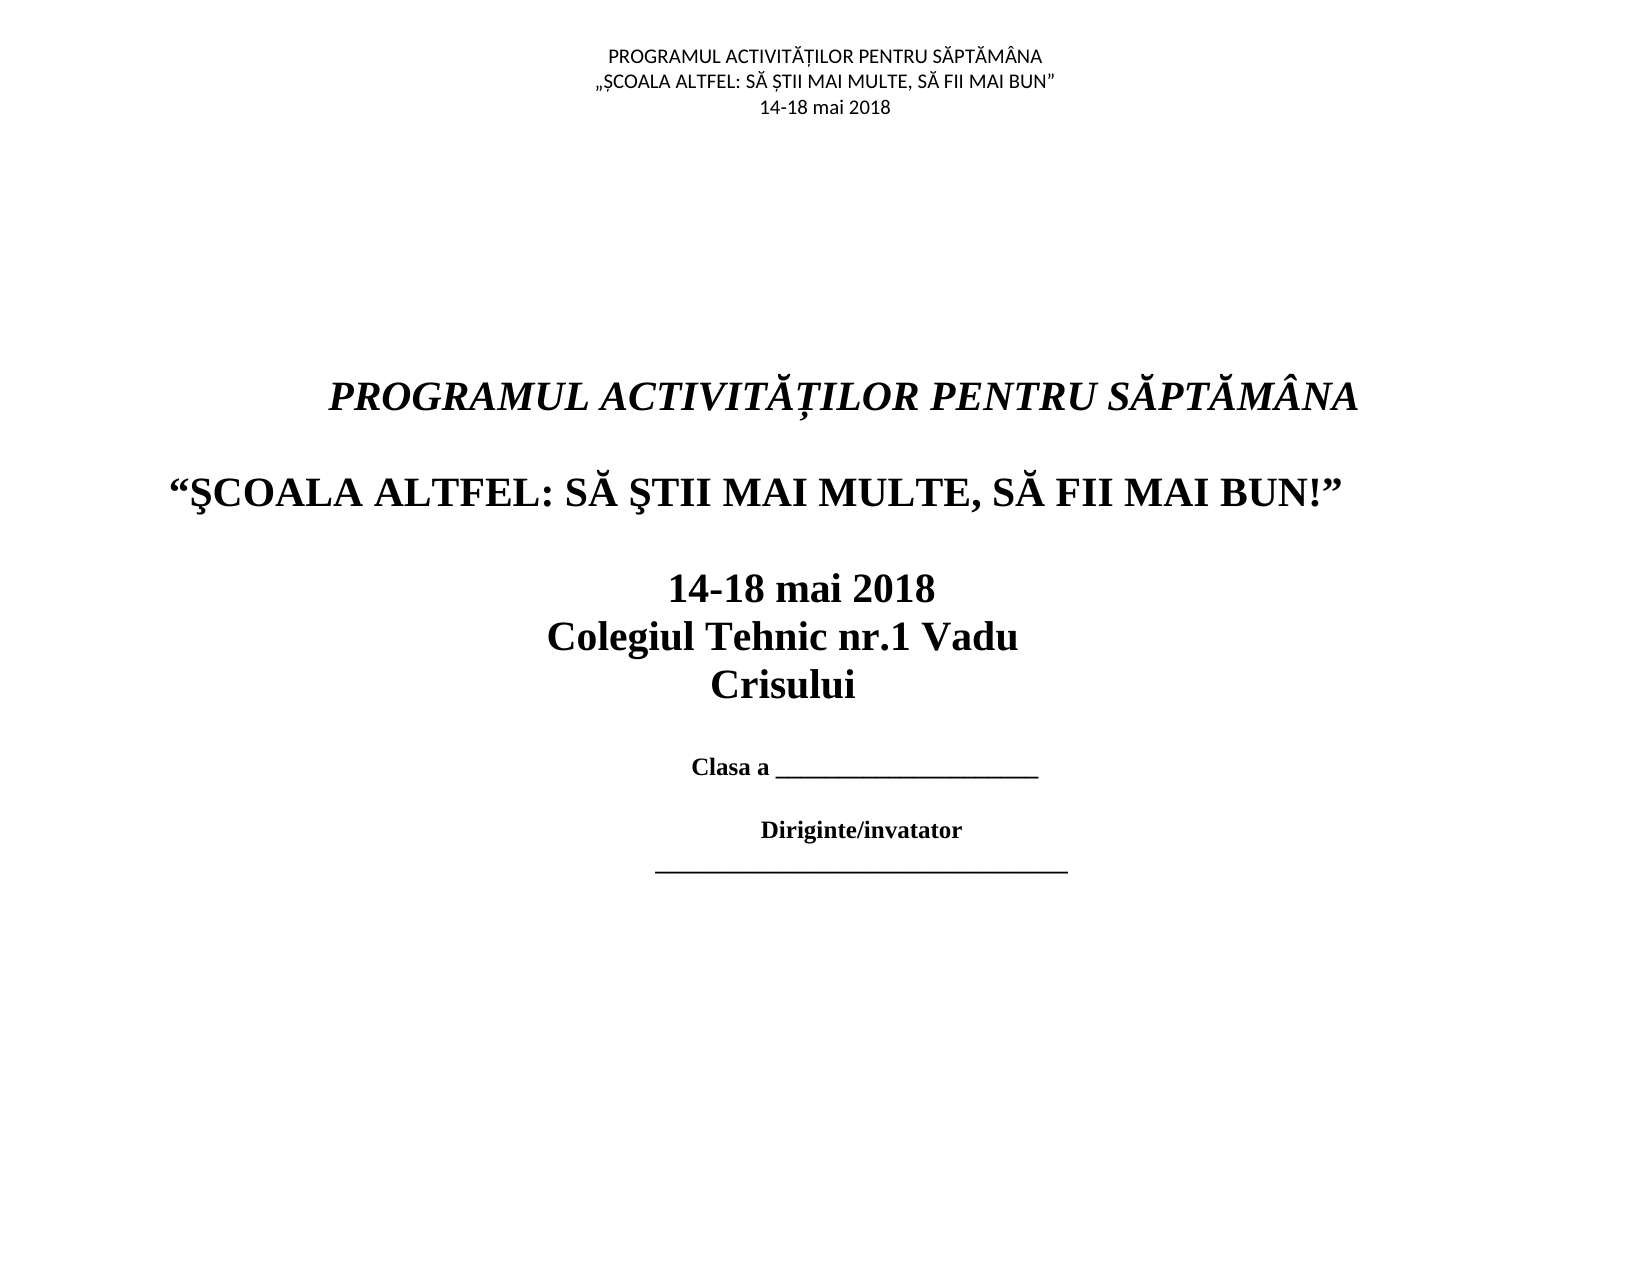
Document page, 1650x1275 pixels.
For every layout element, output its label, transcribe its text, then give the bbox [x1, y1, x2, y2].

text _________________________________ [139, 847, 1583, 876]
text Clasa a _____________________ [139, 752, 1583, 781]
text “ŞCOALA ALTFEL: SĂ ŞTII MAI MULTE, SĂ FII MAI BUN!” [168, 467, 1583, 515]
text Colegiul Tehnic nr.1 Vadu Crisului [479, 611, 1086, 707]
text Diriginte/invatator [139, 815, 1583, 844]
text PROGRAMUL ACTIVITĂȚILOR PENTRU SĂPTĂMÂNA [208, 372, 1480, 419]
text 14-18 mai 2018 [479, 563, 1123, 611]
